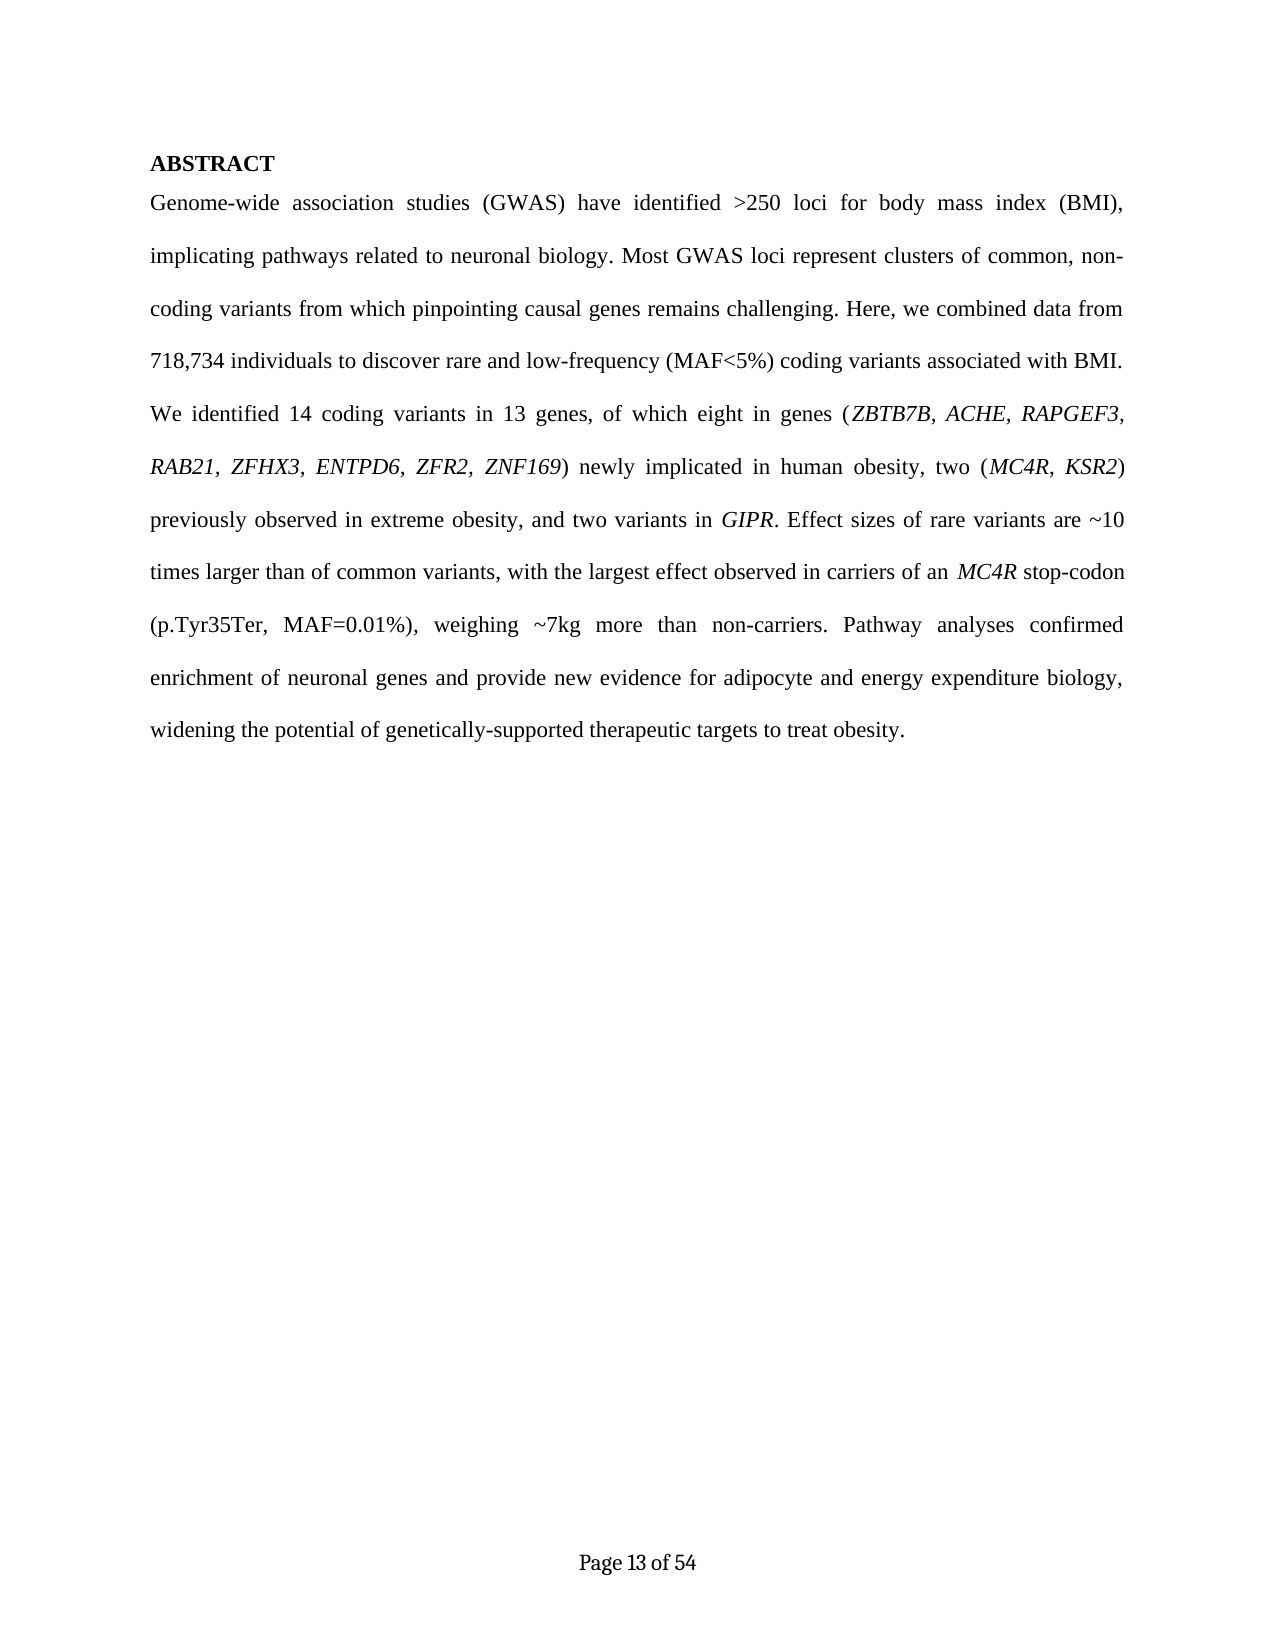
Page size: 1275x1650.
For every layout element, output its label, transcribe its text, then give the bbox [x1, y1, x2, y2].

text ABSTRACT [150, 150, 1125, 176]
text Genome-wide association studies (GWAS) have identified >250 loci for body mass index (BMI), implicating pathways related to neuronal biology. Most GWAS loci represent clusters of common, non-coding variants from which pinpointing causal genes remains challenging. Here, we combined data from 718,734 individuals to discover rare and low-frequency (MAF<5%) coding variants associated with BMI. We identified 14 coding variants in 13 genes, of which eight in genes (ZBTB7B, ACHE, RAPGEF3, RAB21, ZFHX3, ENTPD6, ZFR2, ZNF169) newly implicated in human obesity, two (MC4R, KSR2) previously observed in extreme obesity, and two variants in GIPR. Effect sizes of rare variants are ~10 times larger than of common variants, with the largest effect observed in carriers of an MC4R stop-codon (p.Tyr35Ter, MAF=0.01%), weighing ~7kg more than non-carriers. Pathway analyses confirmed enrichment of neuronal genes and provide new evidence for adipocyte and energy expenditure biology, widening the potential of genetically-supported therapeutic targets to treat obesity. [150, 189, 1125, 743]
